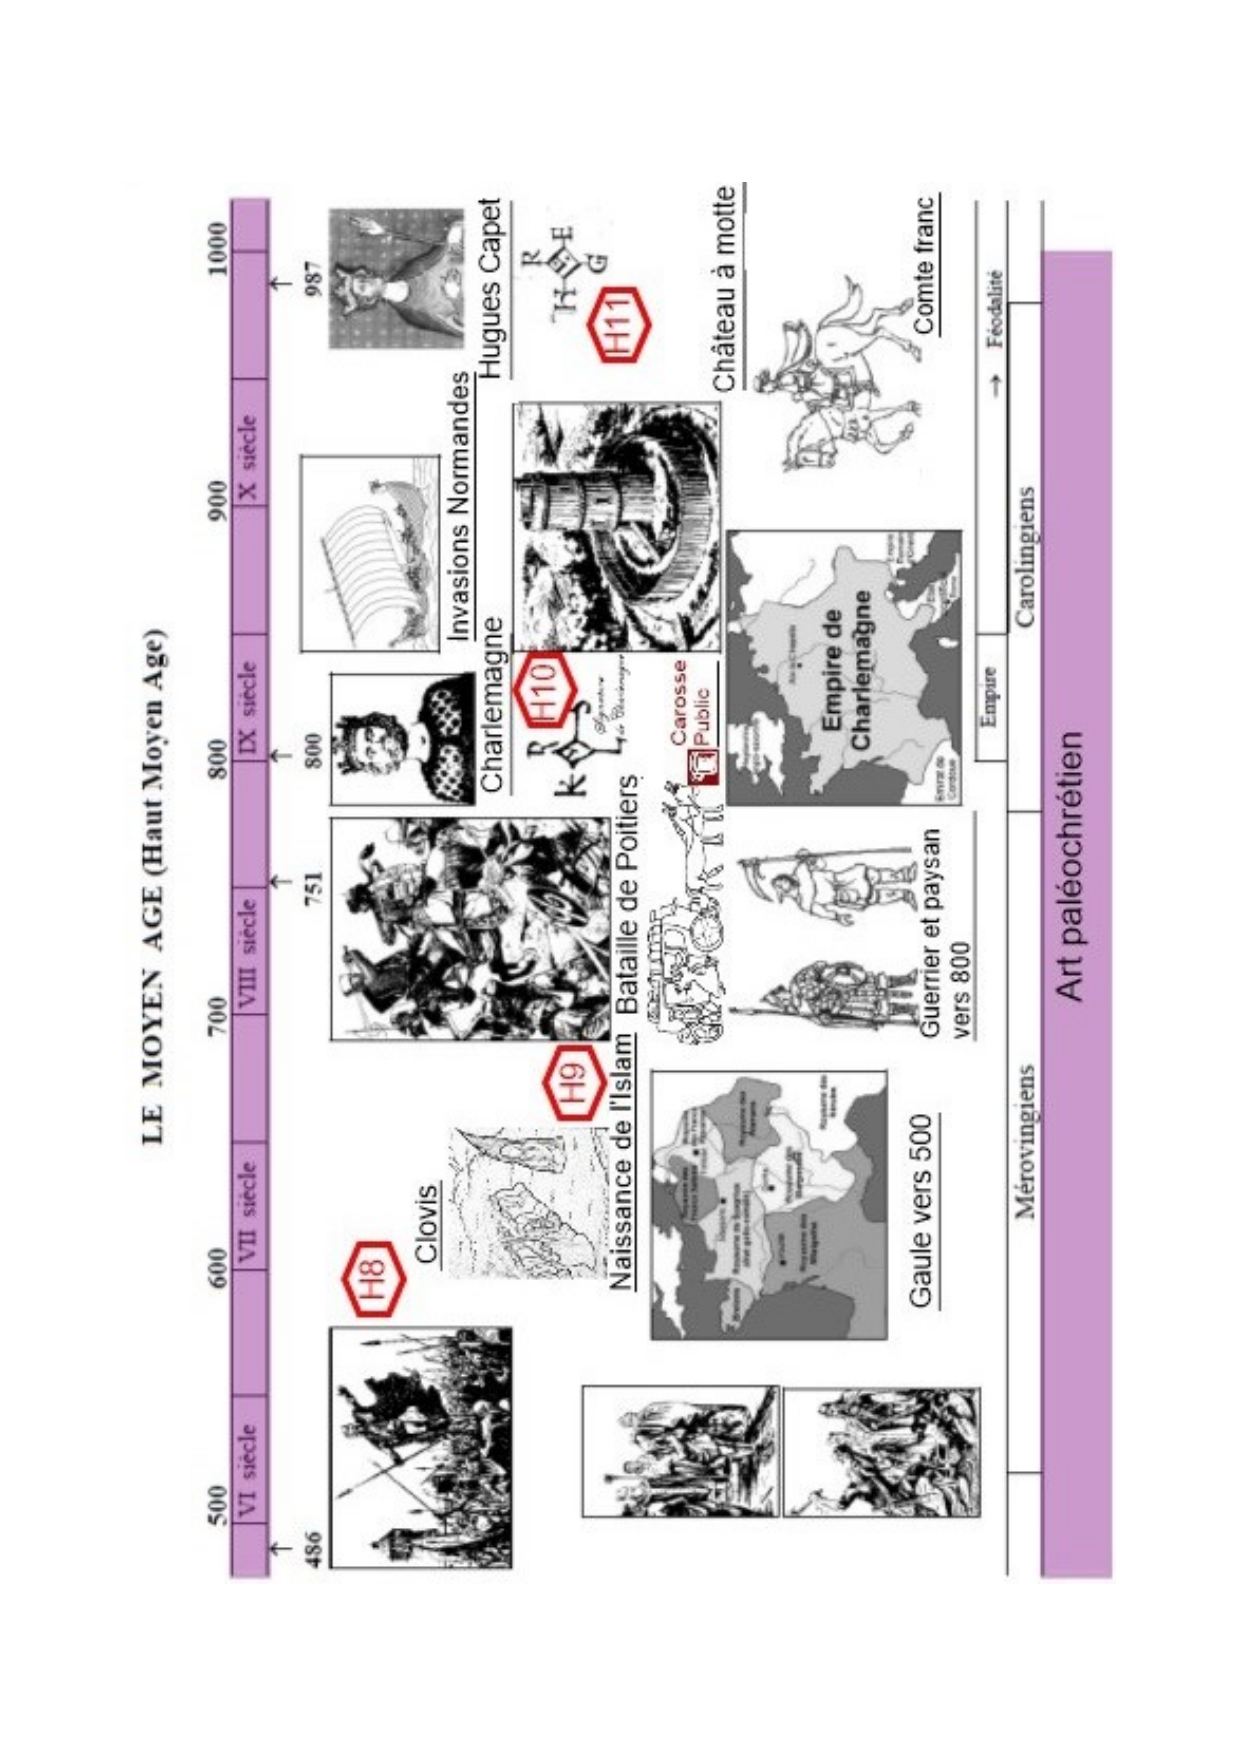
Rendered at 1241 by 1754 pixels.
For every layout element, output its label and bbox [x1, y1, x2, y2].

picture [124, 182, 1117, 1584]
